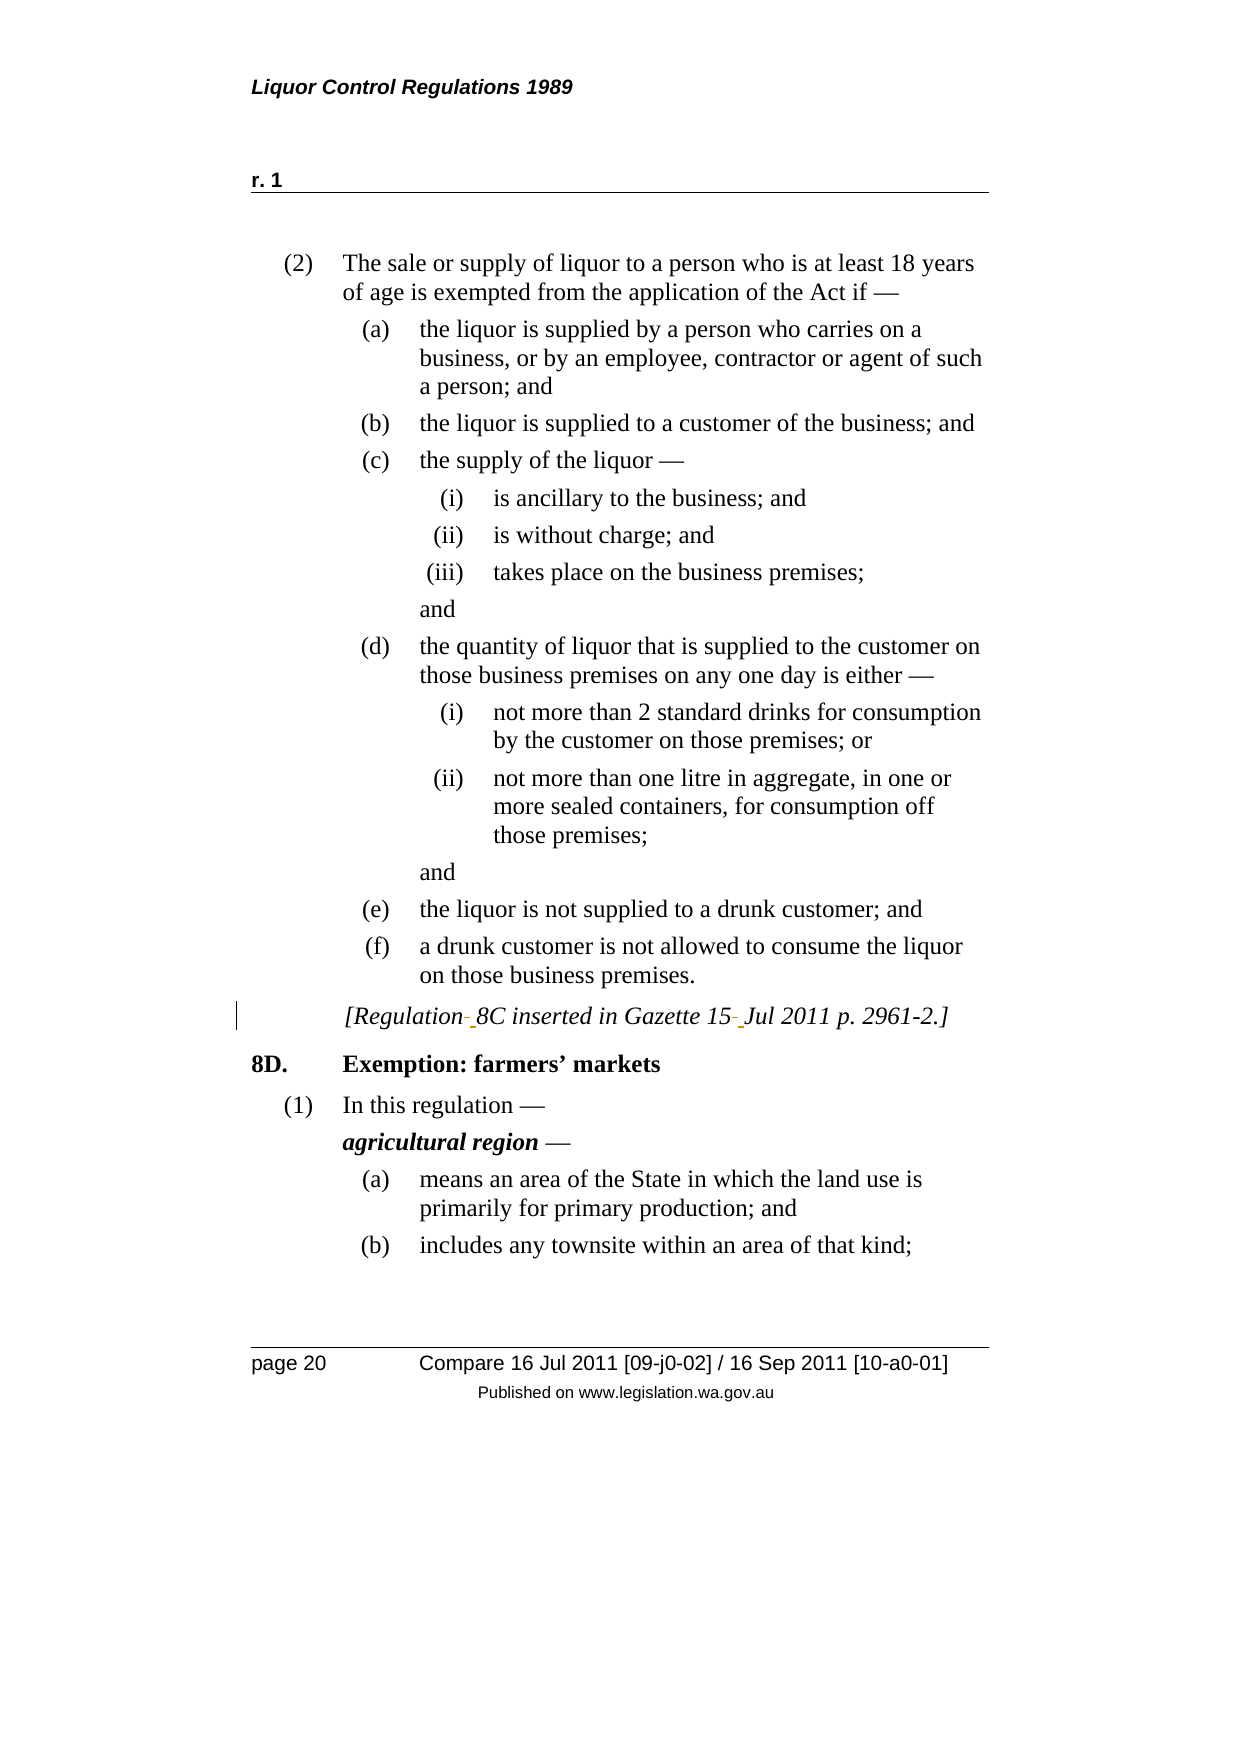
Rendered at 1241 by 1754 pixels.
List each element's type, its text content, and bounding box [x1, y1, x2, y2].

text (a) means an area of the State in which the land use is primarily for primary production; and [251, 1164, 989, 1222]
text (ii) not more than one litre in aggregate, in one or more sealed containers, for consumption off those premises; [251, 763, 989, 849]
text (2) The sale or supply of liquor to a person who is at least 18 years of age is exempted from the application of the Act if — [251, 248, 989, 306]
text (e) the liquor is not supplied to a drunk customer; and [251, 894, 989, 923]
text agricultural region — [251, 1127, 989, 1156]
text (i) is ancillary to the business; and [251, 483, 989, 511]
text [Regulation8C inserted in Gazette 15Jul 2011 p. 2961-2.] [251, 1001, 989, 1030]
text (iii) takes place on the business premises; [251, 557, 989, 586]
text and [251, 857, 989, 886]
text (c) the supply of the liquor — [251, 446, 989, 474]
text and [251, 594, 989, 623]
text (b) includes any townsite within an area of that kind; [251, 1230, 989, 1259]
text (i) not more than 2 standard drinks for consumption by the customer on those premises; or [251, 697, 989, 754]
text (ii) is without charge; and [251, 520, 989, 548]
text (a) the liquor is supplied by a person who carries on a business, or by an employee, contractor or agent of such a person; and [251, 314, 989, 400]
subtitle 8D. Exemption: farmers’ markets [251, 1049, 989, 1078]
text (b) the liquor is supplied to a customer of the business; and [251, 408, 989, 437]
text (d) the quantity of liquor that is supplied to the customer on those business premises on any one day is either — [251, 631, 989, 688]
text (f) a drunk customer is not allowed to consume the liquor on those business premises. [251, 931, 989, 989]
text (1) In this regulation — [251, 1090, 989, 1119]
